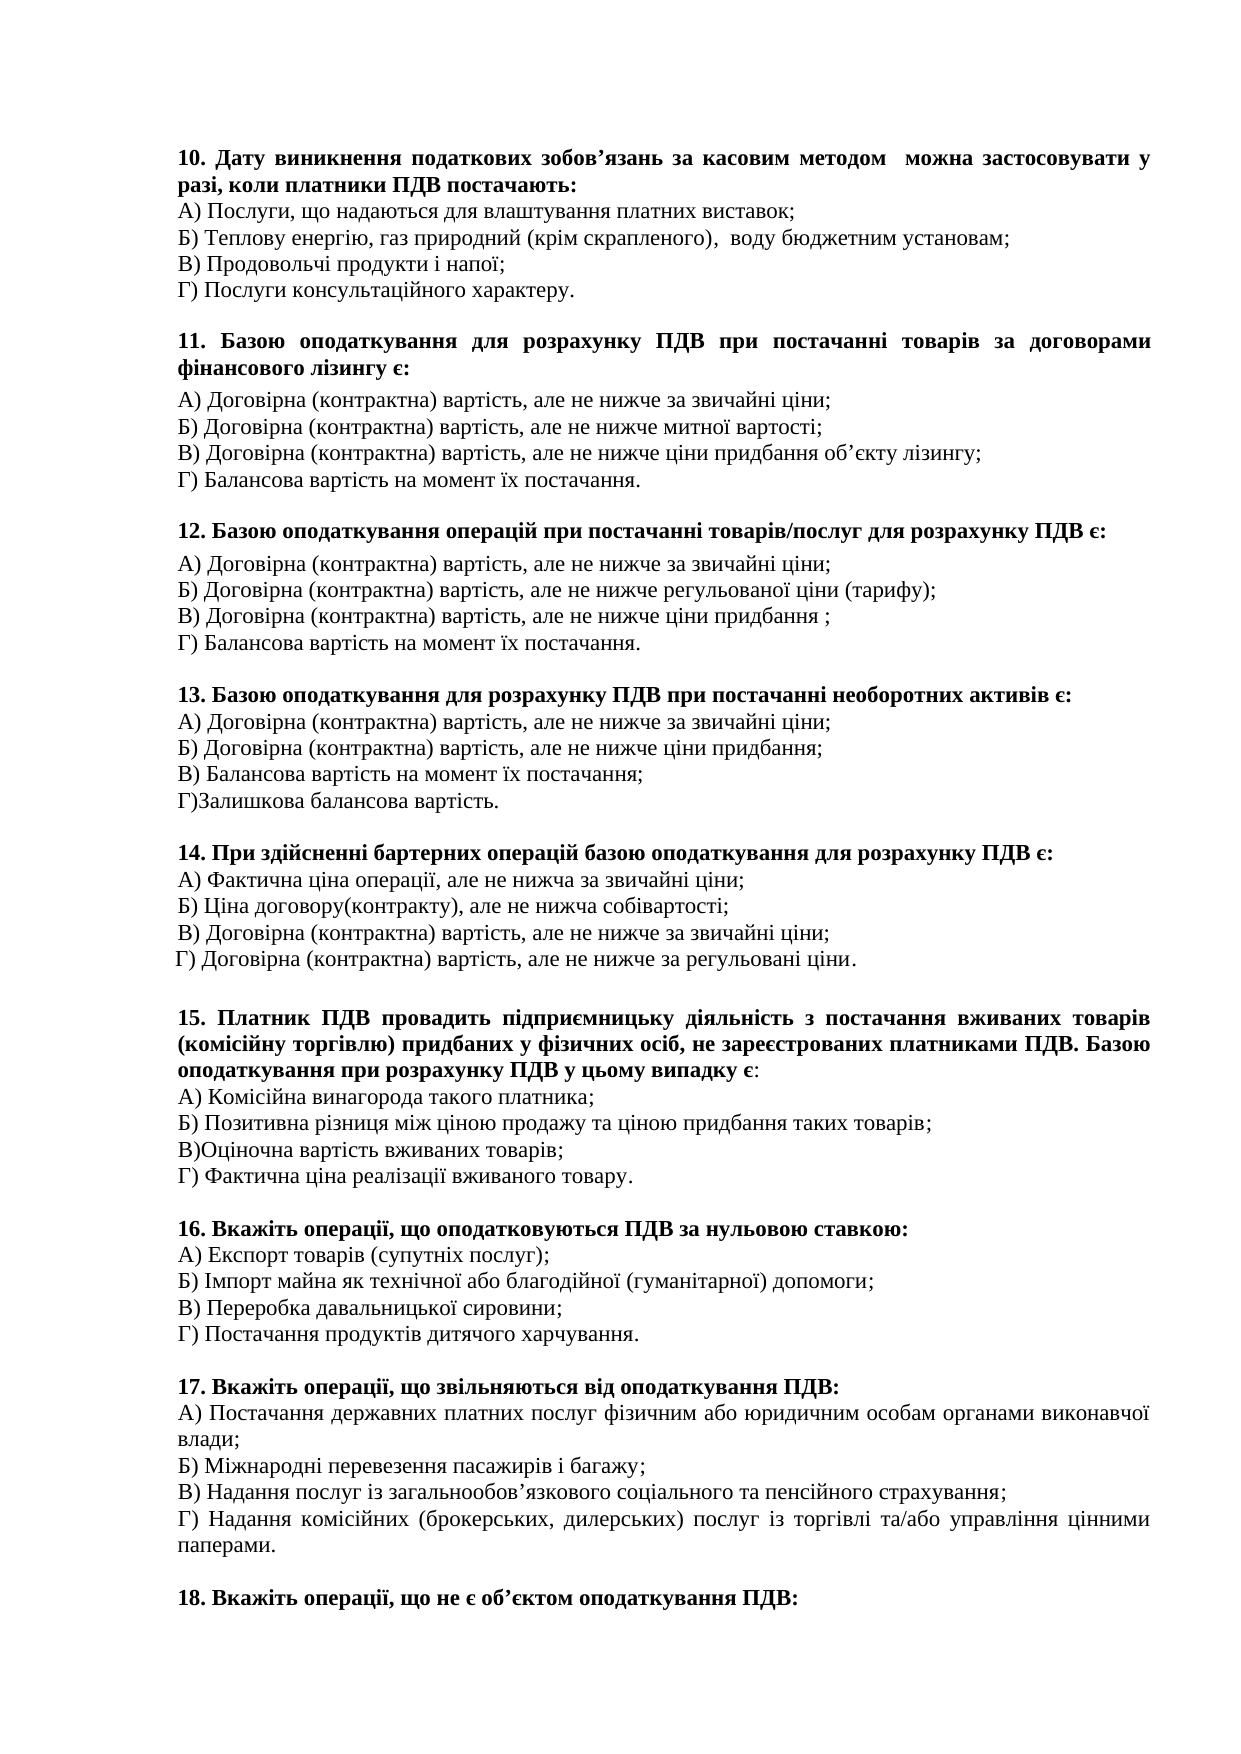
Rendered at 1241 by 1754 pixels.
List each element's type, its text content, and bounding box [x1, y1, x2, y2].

text 15. Платник ПДВ провадить підприємницьку діяльність з постачання вживаних товарів (комісійну торгівлю) придбаних у фізичних осіб, не зареєстрованих платниками ПДВ. Базою оподаткування при розрахунку ПДВ у цьому випадку є: [177, 1004, 1152, 1083]
subtitle В) Продовольчі продукти і напої; [177, 250, 1152, 276]
subtitle А) Експорт товарів (супутніх послуг); [177, 1241, 1152, 1267]
text 16. Вкажіть операції, що оподатковуються ПДВ за нульовою ставкою: [177, 1215, 1152, 1241]
text В) Договірна (контрактна) вартість, але не нижче ціни придбання ; [177, 602, 1152, 629]
text В) Договірна (контрактна) вартість, але не нижче за звичайні ціни; [177, 918, 1152, 945]
text 17. Вкажіть операції, що звільняються від оподаткування ПДВ: [177, 1373, 1152, 1399]
text А) Послуги, що надаються для влаштування платних виставок; [177, 197, 1152, 223]
text В) Балансова вартість на момент їх постачання; [177, 760, 1152, 787]
text 13. Базою оподаткування для розрахунку ПДВ при постачанні необоротних активів є: [177, 681, 1152, 708]
text 18. Вкажіть операції, що не є об’єктом оподаткування ПДВ: [177, 1584, 1152, 1610]
text Б) Договірна (контрактна) вартість, але не нижче регульованої ціни (тарифу); [177, 576, 1152, 602]
subtitle В) Надання послуг із загальнообов’язкового соціального та пенсійного страхування; [177, 1478, 1152, 1504]
subtitle Г) Постачання продуктів дитячого харчування. [177, 1320, 1152, 1346]
text 10. Дату виникнення податкових зобов’язань за касовим методом можна застосовувати у разі, коли платники ПДВ постачають: [177, 144, 1152, 197]
subtitle 11. Базою оподаткування для розрахунку ПДВ при постачанні товарів за договорами фінансового лізингу є: [177, 328, 1152, 380]
text Б) Договірна (контрактна) вартість, але не нижче ціни придбання; [177, 734, 1152, 760]
text Б) Договірна (контрактна) вартість, але не нижче митної вартості; [177, 413, 1152, 439]
subtitle Г) Фактична ціна реалізації вживаного товару. [177, 1162, 1152, 1188]
subtitle Б) Позитивна різниця між ціною продажу та ціною придбання таких товарів; [177, 1109, 1152, 1136]
text Г)Залишкова балансова вартість. [177, 787, 1152, 813]
subtitle Б) Міжнародні перевезення пасажирів і багажу; [177, 1452, 1152, 1478]
subtitle В) Переробка давальницької сировини; [177, 1294, 1152, 1320]
text 14. При здійсненні бартерних операцій базою оподаткування для розрахунку ПДВ є: [177, 839, 1152, 866]
subtitle А) Комісійна винагорода такого платника; [177, 1083, 1152, 1109]
text Г) Послуги консультаційного характеру. [177, 276, 1152, 303]
subtitle Г) Договірна (контрактна) вартість, але не нижче за регульовані ціни. [174, 945, 1152, 971]
text Г) Балансова вартість на момент їх постачання. [177, 629, 1152, 655]
subtitle Б) Теплову енергію, газ природний (крім скрапленого), воду бюджетним установам; [177, 223, 1152, 250]
subtitle Г) Надання комісійних (брокерських, дилерських) послуг із торгівлі та/або управління цінними паперами. [177, 1504, 1152, 1557]
text А) Договірна (контрактна) вартість, але не нижче за звичайні ціни; [177, 549, 1152, 576]
subtitle А) Постачання державних платних послуг фізичним або юридичним особам органами виконавчої влади; [177, 1399, 1152, 1452]
text А) Договірна (контрактна) вартість, але не нижче за звичайні ціни; [177, 387, 1152, 413]
text Б) Ціна договору(контракту), але не нижча собівартості; [177, 892, 1152, 918]
subtitle 12. Базою оподаткування операцій при постачанні товарів/послуг для розрахунку ПДВ є: [177, 517, 1152, 543]
text А) Договірна (контрактна) вартість, але не нижче за звичайні ціни; [177, 708, 1152, 734]
text Г) Балансова вартість на момент їх постачання. [177, 466, 1152, 492]
text В) Договірна (контрактна) вартість, але не нижче ціни придбання об’єкту лізингу; [177, 439, 1152, 466]
subtitle В)Оціночна вартість вживаних товарів; [177, 1136, 1152, 1162]
subtitle Б) Імпорт майна як технічної або благодійної (гуманітарної) допомоги; [177, 1267, 1152, 1294]
text А) Фактична ціна операції, але не нижча за звичайні ціни; [177, 866, 1152, 892]
